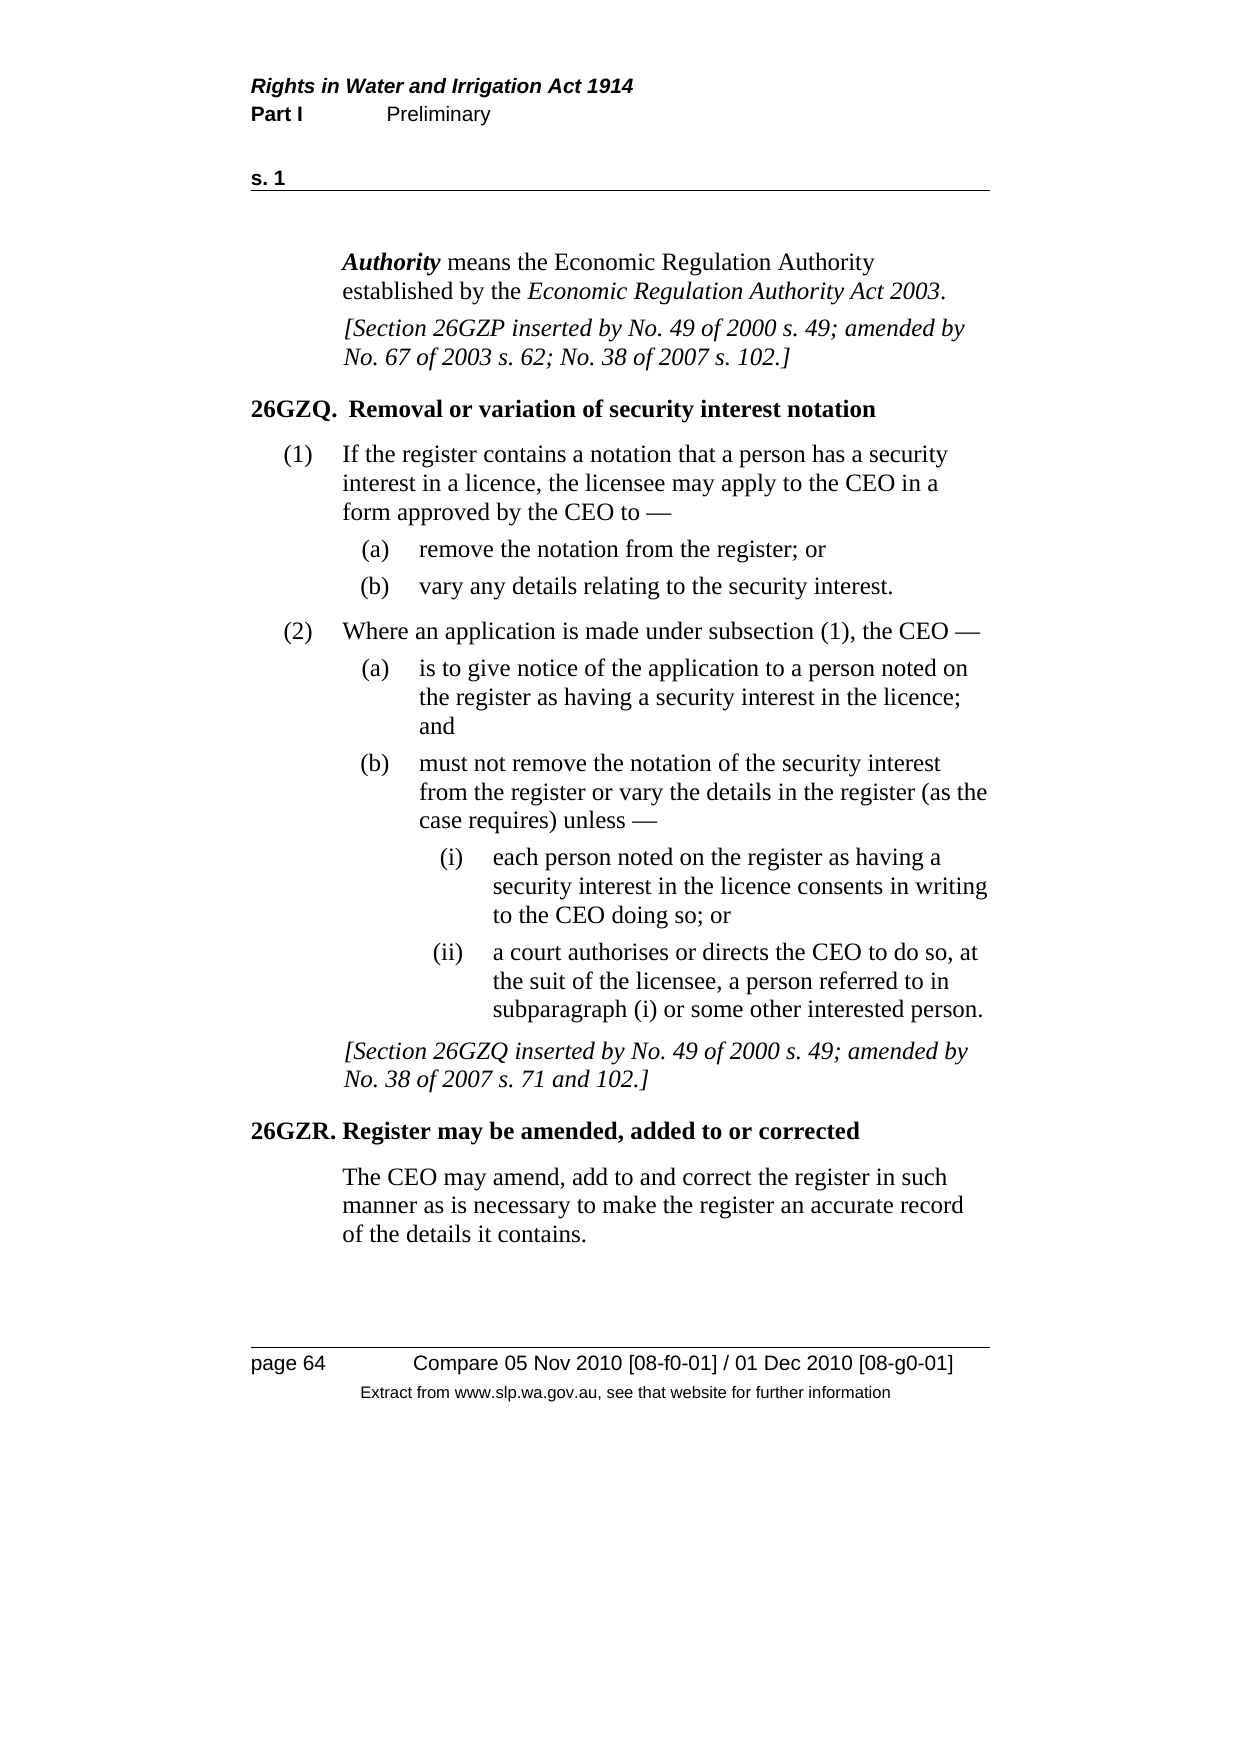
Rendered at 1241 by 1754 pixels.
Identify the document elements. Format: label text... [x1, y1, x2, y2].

text [Section 26GZP inserted by No. 49 of 2000 s. 49; amended by No. 67 of 2003 s. 62; No. 38 of 2007 s. 102.] [251, 313, 990, 371]
text (a) is to give notice of the application to a person noted on the register as having a security interest in the licence; and [251, 653, 990, 739]
text (2) Where an application is made under subsection (1), the CEO — [251, 616, 990, 645]
text The CEO may amend, add to and correct the register in such manner as is necessary to make the register an accurate record of the details it contains. [251, 1162, 990, 1248]
text (ii) a court authorises or directs the CEO to do so, at the suit of the licensee, a person referred to in subparagraph (i) or some other interested person. [251, 937, 990, 1023]
text (b) vary any details relating to the security interest. [251, 571, 990, 599]
subtitle 26GZR. Register may be amended, added to or corrected [251, 1116, 990, 1145]
text (b) must not remove the notation of the security interest from the register or vary the details in the register (as the case requires) unless — [251, 748, 990, 834]
text (a) remove the notation from the register; or [251, 534, 990, 562]
text (i) each person noted on the register as having a security interest in the licence consents in writing to the CEO doing so; or [251, 842, 990, 929]
text (1) If the register contains a notation that a person has a security interest in a licence, the licensee may apply to the CEO in a form approved by the CEO to — [251, 439, 990, 525]
subtitle 26GZQ. Removal or variation of security interest notation [251, 394, 990, 422]
text Authority means the Economic Regulation Authority established by the Economic Regulation Authority Act 2003. [251, 247, 990, 305]
text [Section 26GZQ inserted by No. 49 of 2000 s. 49; amended by No. 38 of 2007 s. 71 and 102.] [251, 1036, 990, 1093]
